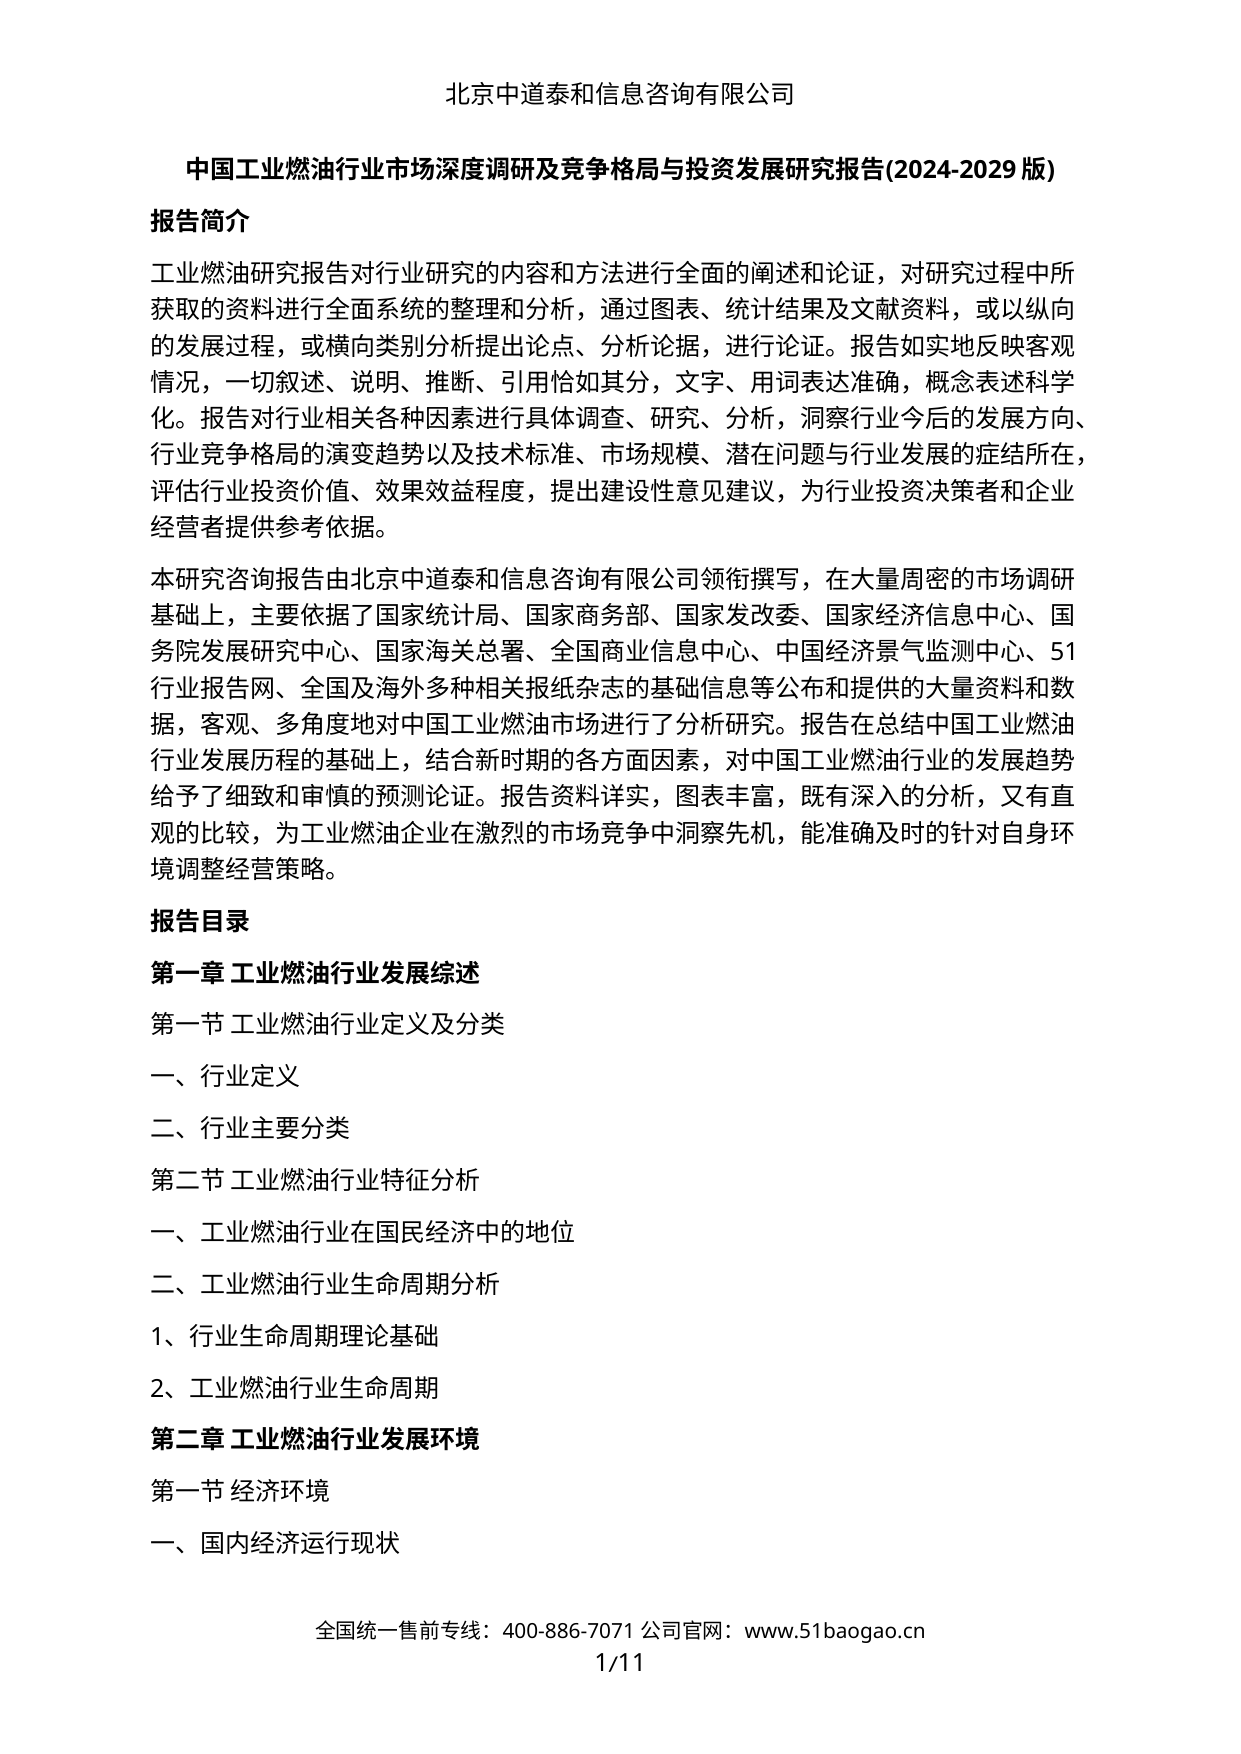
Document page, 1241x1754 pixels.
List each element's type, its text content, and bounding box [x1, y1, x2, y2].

text 本研究咨询报告由北京中道泰和信息咨询有限公司领衔撰写，在大量周密的市场调研基础上，主要依据了国家统计局、国家商务部、国家发改委、国家经济信息中心、国务院发展研究中心、国家海关总署、全国商业信息中心、中国经济景气监测中心、51行业报告网、全国及海外多种相关报纸杂志的基础信息等公布和提供的大量资料和数据，客观、多角度地对中国工业燃油市场进行了分析研究。报告在总结中国工业燃油行业发展历程的基础上，结合新时期的各方面因素，对中国工业燃油行业的发展趋势给予了细致和审慎的预测论证。报告资料详实，图表丰富，既有深入的分析，又有直观的比较，为工业燃油企业在激烈的市场竞争中洞察先机，能准确及时的针对自身环境调整经营策略。 [150, 559, 1090, 886]
text 一、行业定义 [150, 1057, 1090, 1093]
text 第一节 工业燃油行业定义及分类 [150, 1005, 1090, 1041]
text 工业燃油研究报告对行业研究的内容和方法进行全面的阐述和论证，对研究过程中所获取的资料进行全面系统的整理和分析，通过图表、统计结果及文献资料，或以纵向的发展过程，或横向类别分析提出论点、分析论据，进行论证。报告如实地反映客观情况，一切叙述、说明、推断、引用恰如其分，文字、用词表达准确，概念表述科学化。报告对行业相关各种因素进行具体调查、研究、分析，洞察行业今后的发展方向、行业竞争格局的演变趋势以及技术标准、市场规模、潜在问题与行业发展的症结所在，评估行业投资价值、效果效益程度，提出建设性意见建议，为行业投资决策者和企业经营者提供参考依据。 [150, 254, 1090, 544]
text 1、行业生命周期理论基础 [150, 1316, 1090, 1352]
text 二、行业主要分类 [150, 1109, 1090, 1145]
text 第一节 经济环境 [150, 1472, 1090, 1508]
text 一、工业燃油行业在国民经济中的地位 [150, 1212, 1090, 1249]
text 第二节 工业燃油行业特征分析 [150, 1161, 1090, 1197]
text 一、国内经济运行现状 [150, 1524, 1090, 1560]
text 2、工业燃油行业生命周期 [150, 1368, 1090, 1404]
text 第二章 工业燃油行业发展环境 [150, 1420, 1090, 1456]
text 二、工业燃油行业生命周期分析 [150, 1264, 1090, 1301]
text 报告简介 [150, 202, 1090, 238]
text 报告目录 [150, 901, 1090, 937]
text 中国工业燃油行业市场深度调研及竞争格局与投资发展研究报告(2024-2029版) [150, 150, 1090, 186]
text 第一章 工业燃油行业发展综述 [150, 953, 1090, 989]
